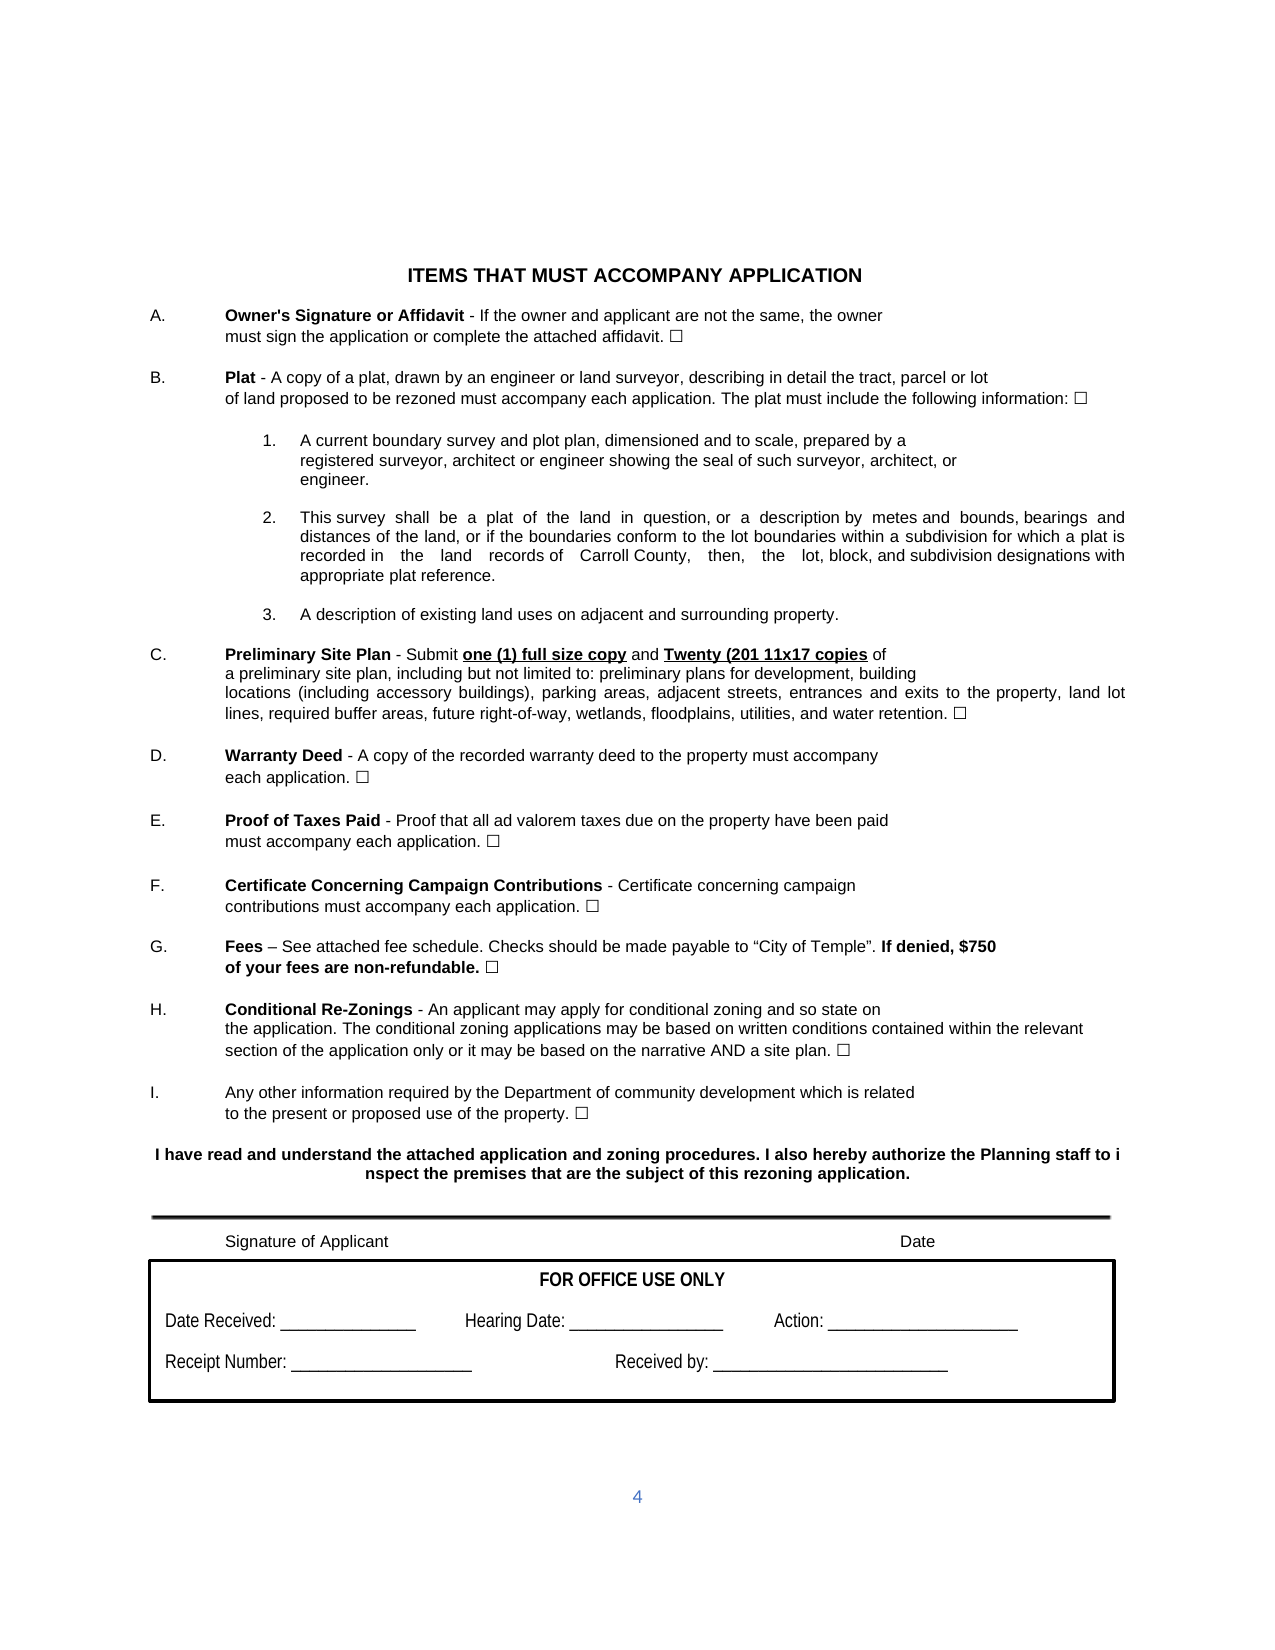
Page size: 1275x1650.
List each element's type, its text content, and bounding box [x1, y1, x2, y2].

list Preliminary Site Plan - Submit one (1) full size copy and Twenty (201 11x17 copies of [150, 644, 1125, 664]
text ITEMS THAT MUST ACCOMPANY APPLICATION [150, 263, 1125, 286]
list Certificate Concerning Campaign Contributions - Certificate concerning campaign [150, 875, 1125, 894]
list Any other information required by the Department of community development which is related [150, 1082, 1125, 1102]
text contributions must accompany each application. [150, 894, 1125, 917]
text engineer. [225, 469, 1125, 489]
text G. Fees – See attached fee schedule. Checks should be made payable to “City of Temple”. If denied, $750 [150, 936, 1125, 956]
text a preliminary site plan, including but not limited to: preliminary plans for development, building [150, 664, 1125, 683]
text each application. [150, 765, 1125, 788]
text registered surveyor, architect or engineer showing the seal of such surveyor, architect, or [225, 450, 1125, 469]
text must accompany each application. [150, 830, 1125, 853]
list A description of existing land uses on adjacent and surrounding property. [262, 605, 1125, 624]
list Conditional Re-Zonings - An applicant may apply for conditional zoning and so state on [150, 1000, 1125, 1019]
list A current boundary survey and plot plan, dimensioned and to scale, prepared by a [262, 431, 1125, 450]
text of your fees are non-refundable. [150, 956, 1125, 978]
text of land proposed to be rezoned must accompany each application. The plat must include the following information: [225, 387, 1125, 409]
list Plat - A copy of a plat, drawn by an engineer or land surveyor, describing in detail the tract, parcel or lot [150, 368, 1125, 387]
text to the present or proposed use of the property. [150, 1102, 1125, 1124]
text Signature of Applicant Date [173, 1232, 1125, 1251]
list Proof of Taxes Paid - Proof that all ad valorem taxes due on the property have been paid [150, 811, 1125, 830]
list Warranty Deed - A copy of the recorded warranty deed to the property must accompany [150, 746, 1125, 765]
text the application. The conditional zoning applications may be based on written conditions contained within the relevant section of the application only or it may be based on the narrative AND a site plan. [225, 1019, 1125, 1061]
text must sign the application or complete the attached affidavit. [150, 324, 1125, 347]
text locations (including accessory buildings), parking areas, adjacent streets, entrances and exits to the property, land lot lines, required buffer areas, future right-of-way, wetlands, floodplains, utilities, and water retention. [225, 683, 1125, 725]
text I have read and understand the attached application and zoning procedures. I also hereby authorize the Planning staff to inspect the premises that are the subject of this rezoning application. [150, 1145, 1125, 1183]
list This survey shall be a plat of the land in question, or a description by metes and bounds, bearings and distances of the land, or if the boundaries conform to the lot boundaries within a subdivision for which a plat is recorded in the land records of Carroll County, then, the lot, block, and subdivision designations with appropriate plat reference. [262, 508, 1125, 584]
picture [150, 1215, 1114, 1222]
list Owner's Signature or Affidavit - If the owner and applicant are not the same, the owner [150, 305, 1125, 324]
